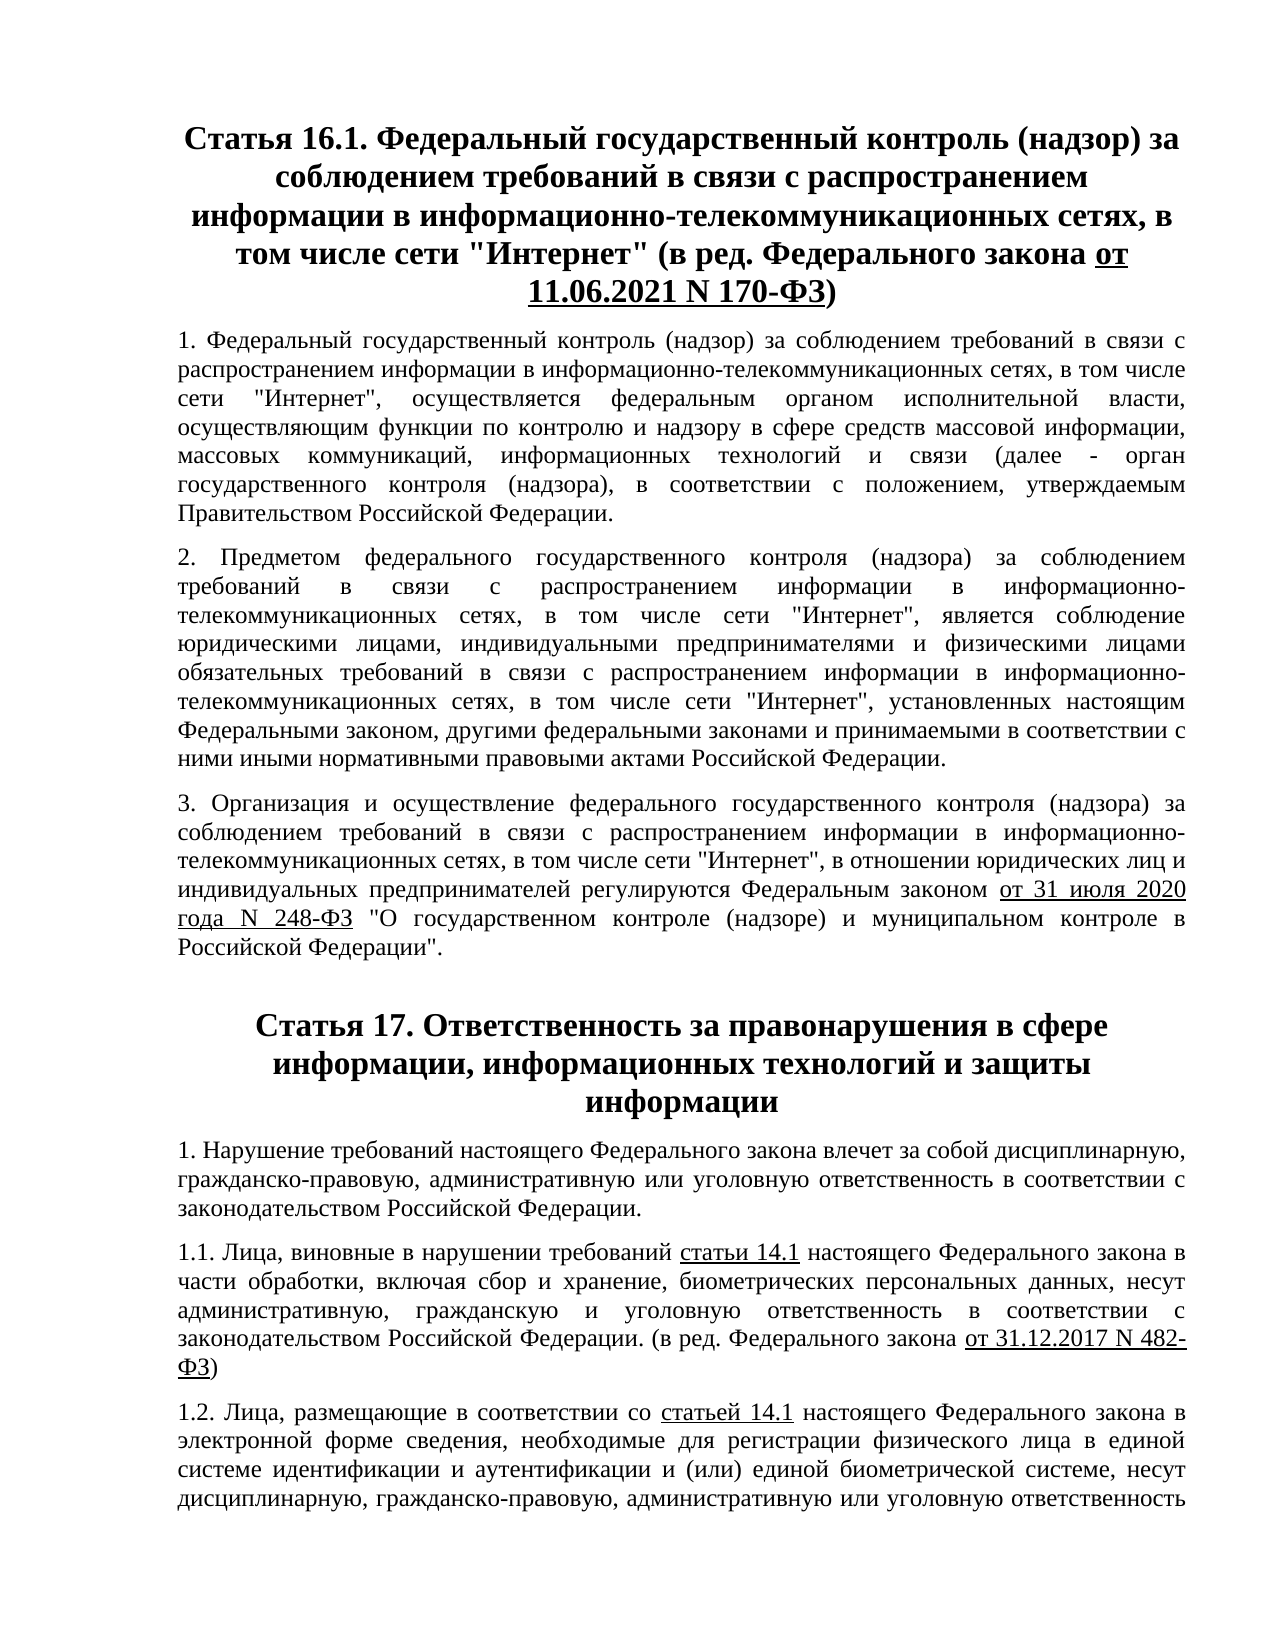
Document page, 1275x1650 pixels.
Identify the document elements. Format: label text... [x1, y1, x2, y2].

text 1. Нарушение требований настоящего Федерального закона влечет за собой дисциплинарную, гражданско-правовую, административную или уголовную ответственность в соответствии с законодательством Российской Федерации. [177, 1135, 1186, 1222]
text 3. Организация и осуществление федерального государственного контроля (надзора) за соблюдением требований в связи с распространением информации в информационно-телекоммуникационных сетях, в том числе сети "Интернет", в отношении юридических лиц и индивидуальных предпринимателей регулируются Федеральным законом от 31 июля 2020 года N 248-ФЗ "О государственном контроле (надзоре) и муниципальном контроле в Российской Федерации". [177, 788, 1186, 960]
text Статья 16.1. Федеральный государственный контроль (надзор) за соблюдением требований в связи с распространением информации в информационно-телекоммуникационных сетях, в том числе сети "Интернет" (в ред. Федерального закона от 11.06.2021 N 170-ФЗ) [177, 118, 1186, 310]
text 1.1. Лица, виновные в нарушении требований статьи 14.1 настоящего Федерального закона в части обработки, включая сбор и хранение, биометрических персональных данных, несут административную, гражданскую и уголовную ответственность в соответствии с законодательством Российской Федерации. (в ред. Федерального закона от 31.12.2017 N 482-ФЗ) [177, 1237, 1186, 1381]
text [177, 1397, 1186, 1512]
text 2. Предметом федерального государственного контроля (надзора) за соблюдением требований в связи с распространением информации в информационно-телекоммуникационных сетях, в том числе сети "Интернет", является соблюдение юридическими лицами, индивидуальными предпринимателями и физическими лицами обязательных требований в связи с распространением информации в информационно-телекоммуникационных сетях, в том числе сети "Интернет", установленных настоящим Федеральными законом, другими федеральными законами и принимаемыми в соответствии с ними иными нормативными правовыми актами Российской Федерации. [177, 542, 1186, 772]
text Статья 17. Ответственность за правонарушения в сфере информации, информационных технологий и защиты информации [177, 1005, 1186, 1120]
text 1. Федеральный государственный контроль (надзор) за соблюдением требований в связи с распространением информации в информационно-телекоммуникационных сетях, в том числе сети "Интернет", осуществляется федеральным органом исполнительной власти, осуществляющим функции по контролю и надзору в сфере средств массовой информации, массовых коммуникаций, информационных технологий и связи (далее - орган государственного контроля (надзора), в соответствии с положением, утверждаемым Правительством Российской Федерации. [177, 325, 1186, 527]
